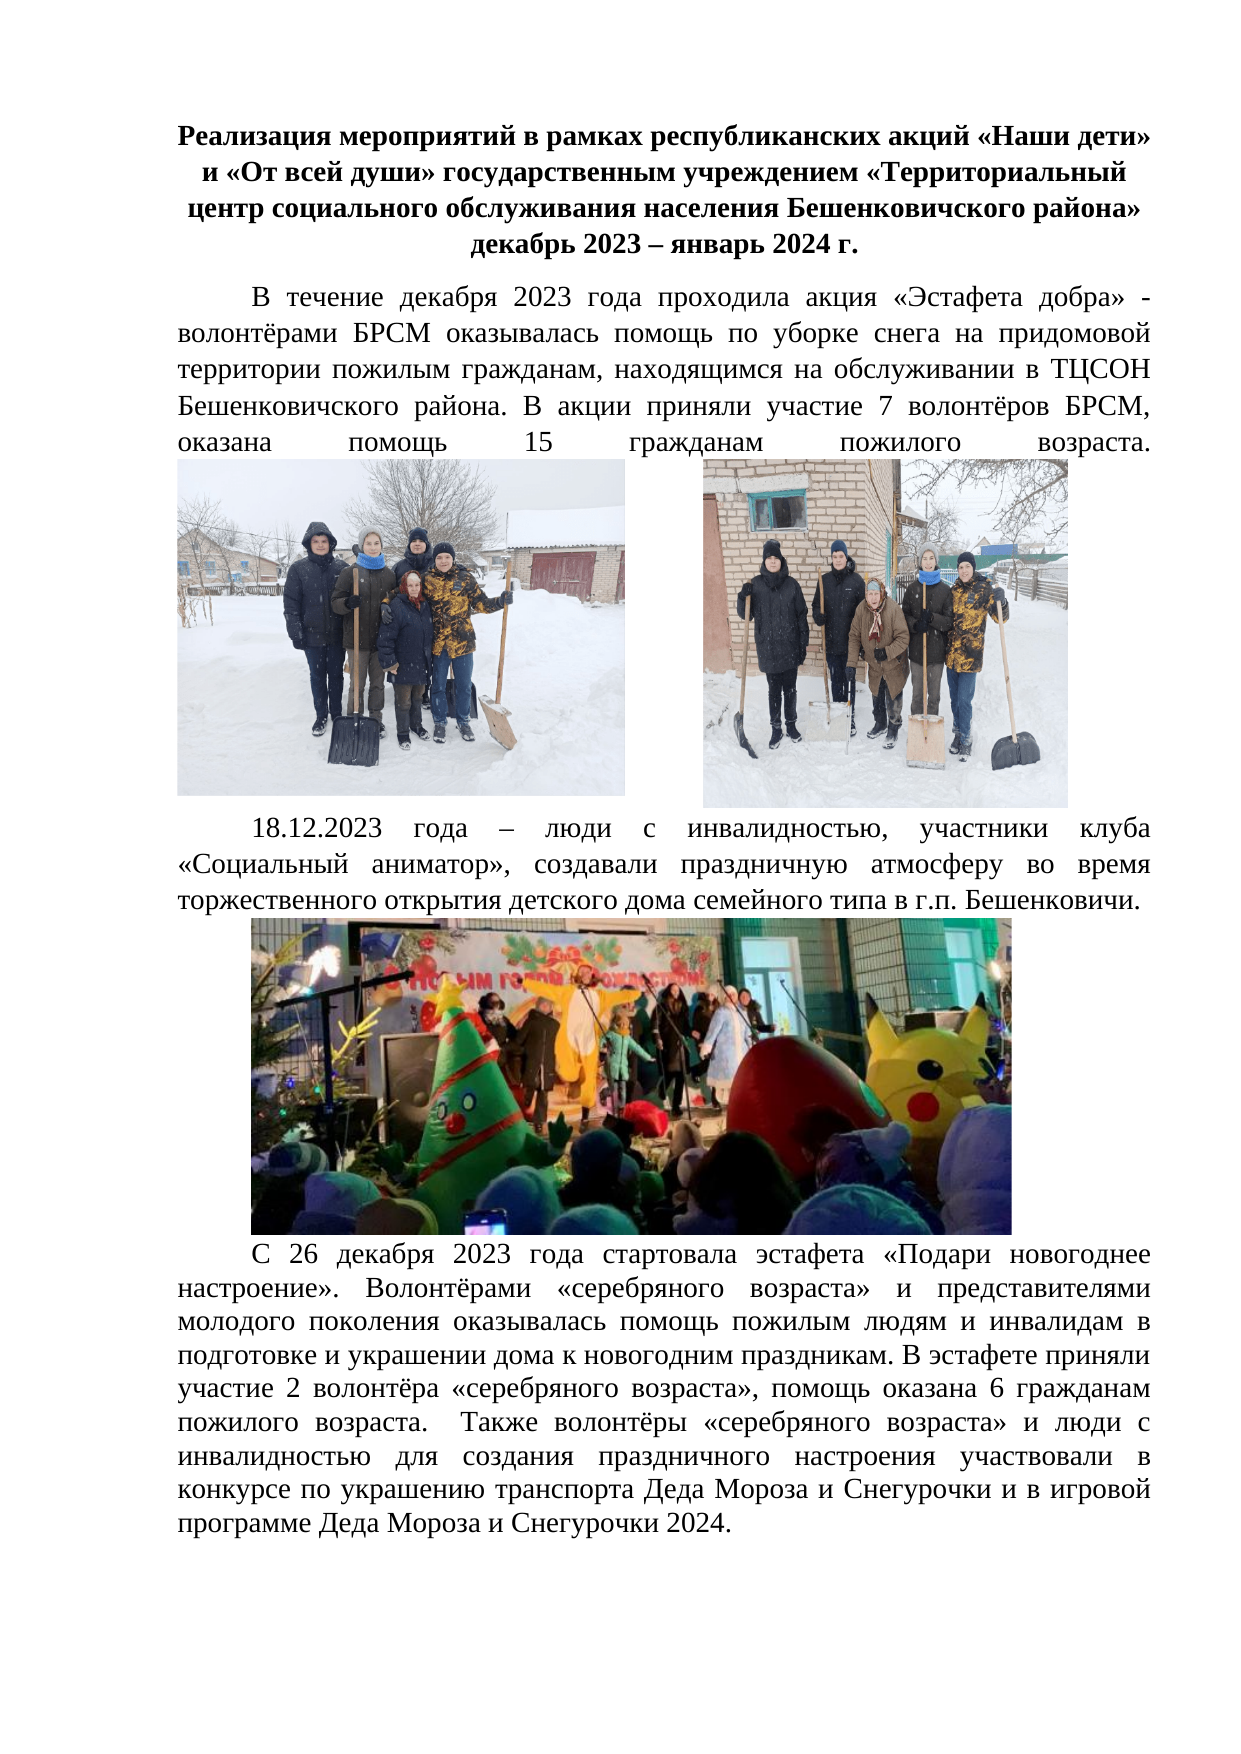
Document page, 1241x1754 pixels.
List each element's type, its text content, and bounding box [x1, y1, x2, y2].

picture [251, 918, 1012, 1235]
text Реализация мероприятий в рамках республиканских акций «Наши дети» и «От всей души» государственным учреждением «Территориальный центр социального обслуживания населения Бешенковичского района» декабрь 2023 – январь 2024 г. [177, 118, 1152, 260]
picture [177, 459, 1068, 808]
text С 26 декабря 2023 года стартовала эстафета «Подари новогоднее настроение». Волонтёрами «серебряного возраста» и представителями молодого поколения оказывалась помощь пожилым людям и инвалидам в подготовке и украшении дома к новогодним праздникам. В эстафете приняли участие 2 волонтёра «серебряного возраста», помощь оказана 6 гражданам пожилого возраста. Также волонтёры «серебряного возраста» и люди с инвалидностью для создания праздничного настроения участвовали в конкурсе по украшению транспорта Деда Мороза и Снегурочки и в игровой программе Деда Мороза и Снегурочки 2024. [177, 1236, 1152, 1538]
text 18.12.2023 года – люди с инвалидностью, участники клуба «Социальный аниматор», создавали праздничную атмосферу во время торжественного открытия детского дома семейного типа в г.п. Бешенковичи. [177, 810, 1152, 916]
